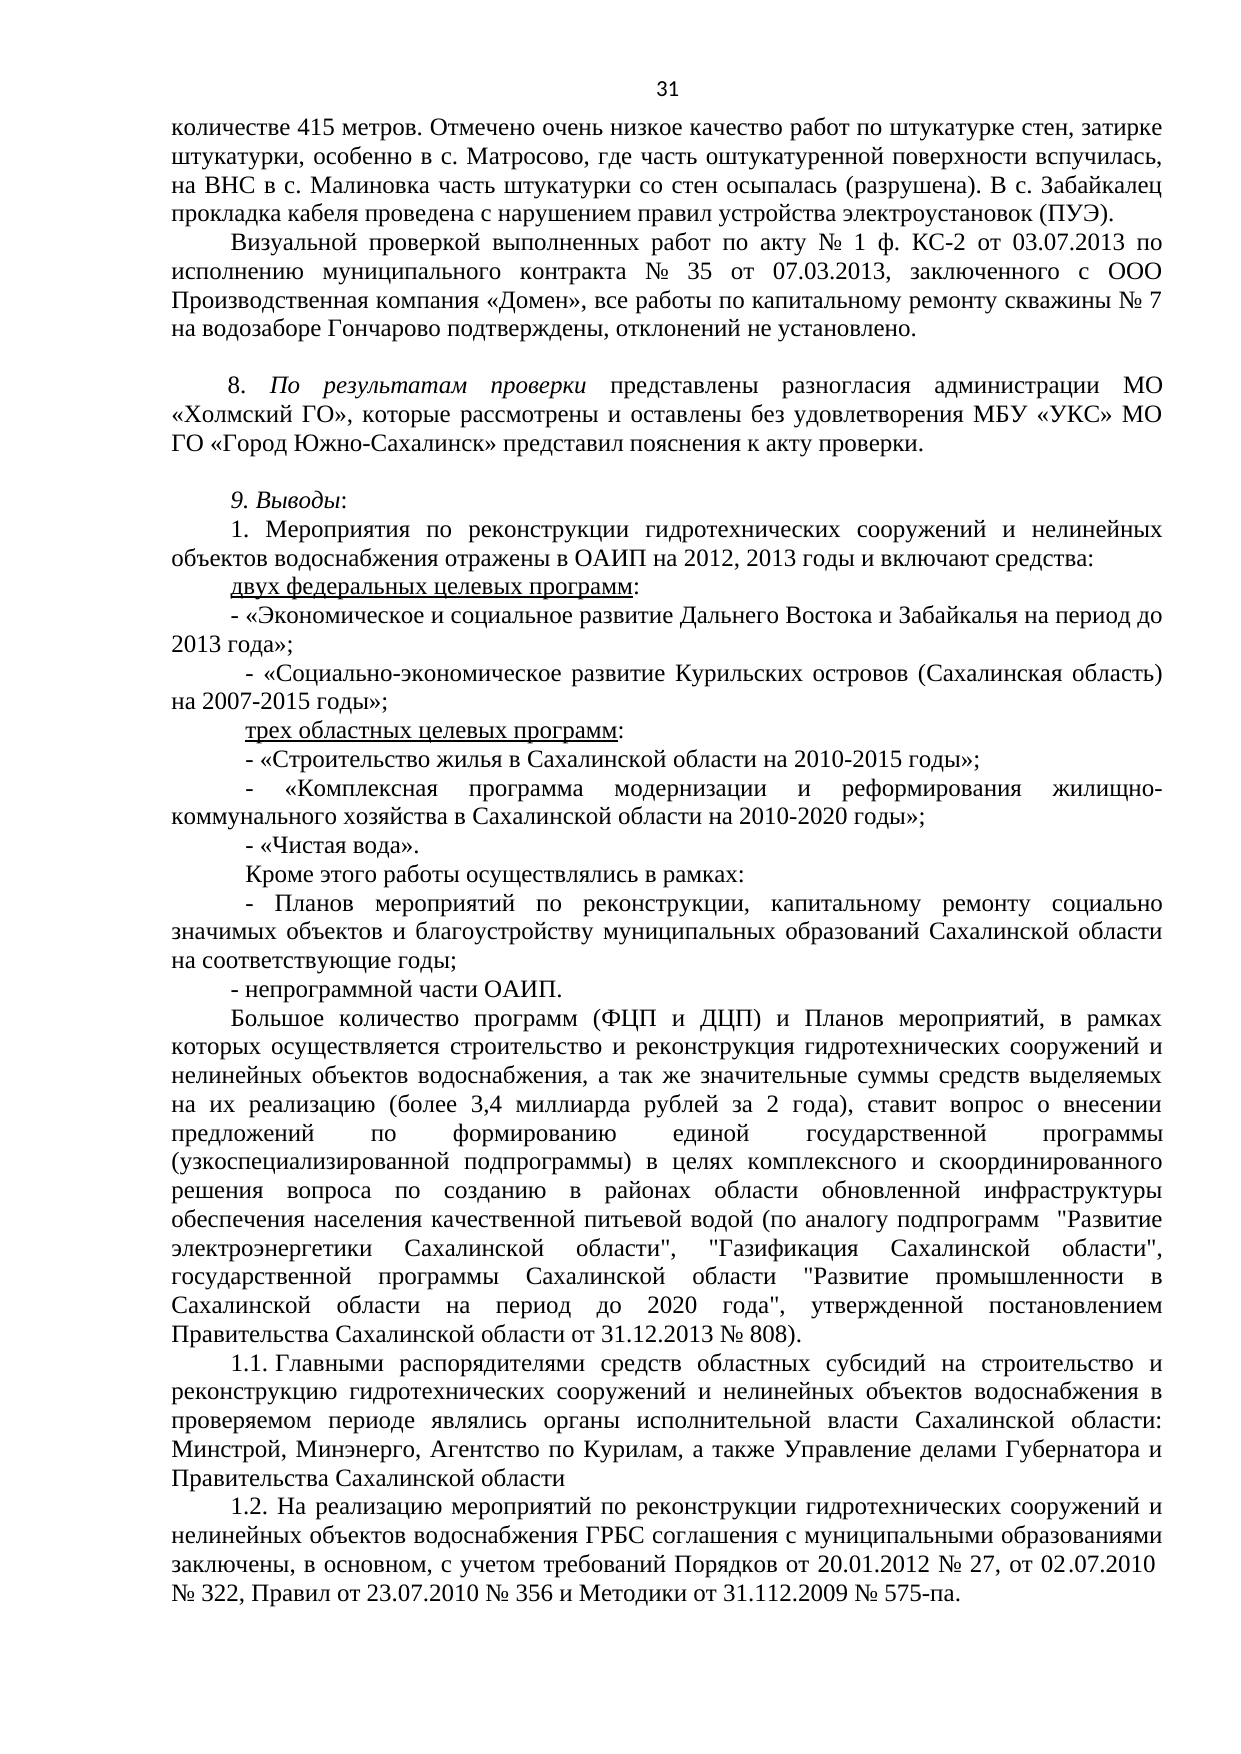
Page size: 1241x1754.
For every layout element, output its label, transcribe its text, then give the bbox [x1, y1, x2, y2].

text - непрограммной части ОАИП. [171, 974, 1163, 1003]
text 1. Мероприятия по реконструкции гидротехнических сооружений и нелинейных объектов водоснабжения отражены в ОАИП на 2012, 2013 годы и включают средства: [171, 514, 1163, 571]
list Главными распорядителями средств областных субсидий на строительство и реконструкцию гидротехнических сооружений и нелинейных объектов водоснабжения в проверяемом периоде являлись органы исполнительной власти Сахалинской области: Минстрой, Минэнерго, Агентство по Курилам, а также Управление делами Губернатора и Правительства Сахалинской области [171, 1348, 1163, 1491]
text двух федеральных целевых программ: [171, 571, 1163, 600]
text - Планов мероприятий по реконструкции, капитальному ремонту социально значимых объектов и благоустройству муниципальных образований Сахалинской области на соответствующие годы; [171, 888, 1163, 974]
text Большое количество программ (ФЦП и ДЦП) и Планов мероприятий, в рамках которых осуществляется строительство и реконструкция гидротехнических сооружений и нелинейных объектов водоснабжения, а так же значительные суммы средств выделяемых на их реализацию (более 3,4 миллиарда рублей за 2 года), ставит вопрос о внесении предложений по формированию единой государственной программы (узкоспециализированной подпрограммы) в целях комплексного и скоординированного решения вопроса по созданию в районах области обновленной инфраструктуры обеспечения населения качественной питьевой водой (по аналогу подпрограмм "Развитие электроэнергетики Сахалинской области", "Газификация Сахалинской области", государственной программы Сахалинской области "Развитие промышленности в Сахалинской области на период до 2020 года", утвержденной постановлением Правительства Сахалинской области от 31.12.2013 № 808). [171, 1003, 1163, 1348]
text - «Строительство жилья в Сахалинской области на 2010-2015 годы»; [171, 744, 1163, 773]
text трех областных целевых программ: [171, 715, 1163, 744]
text - «Социально-экономическое развитие Курильских островов (Сахалинская область) на 2007-2015 годы»; [171, 658, 1163, 715]
text 1.2. На реализацию мероприятий по реконструкции гидротехнических сооружений и нелинейных объектов водоснабжения ГРБС соглашения с муниципальными образованиями заключены, в основном, с учетом требований Порядков от 20.01.2012 № 27, от 02.07.2010 № 322, Правил от 23.07.2010 № 356 и Методики от 31.112.2009 № 575-па. [171, 1491, 1163, 1606]
text - «Экономическое и социальное развитие Дальнего Востока и Забайкалья на период до 2013 года»; [171, 600, 1163, 658]
text Визуальной проверкой выполненных работ по акту № 1 ф. КС-2 от 03.07.2013 по исполнению муниципального контракта № 35 от 07.03.2013, заключенного с ООО Производственная компания «Домен», все работы по капитальному ремонту скважины № 7 на водозаборе Гончарово подтверждены, отклонений не установлено. [171, 227, 1163, 342]
text 8. По результатам проверки представлены разногласия администрации МО «Холмский ГО», которые рассмотрены и оставлены без удовлетворения МБУ «УКС» МО ГО «Город Южно-Сахалинск» представил пояснения к акту проверки. [171, 370, 1163, 456]
text - «Комплексная программа модернизации и реформирования жилищно-коммунального хозяйства в Сахалинской области на 2010-2020 годы»; [171, 773, 1163, 830]
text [171, 112, 1163, 227]
text Кроме этого работы осуществлялись в рамках: [171, 859, 1163, 888]
text 9. Выводы: [171, 485, 1163, 514]
text - «Чистая вода». [171, 830, 1163, 859]
